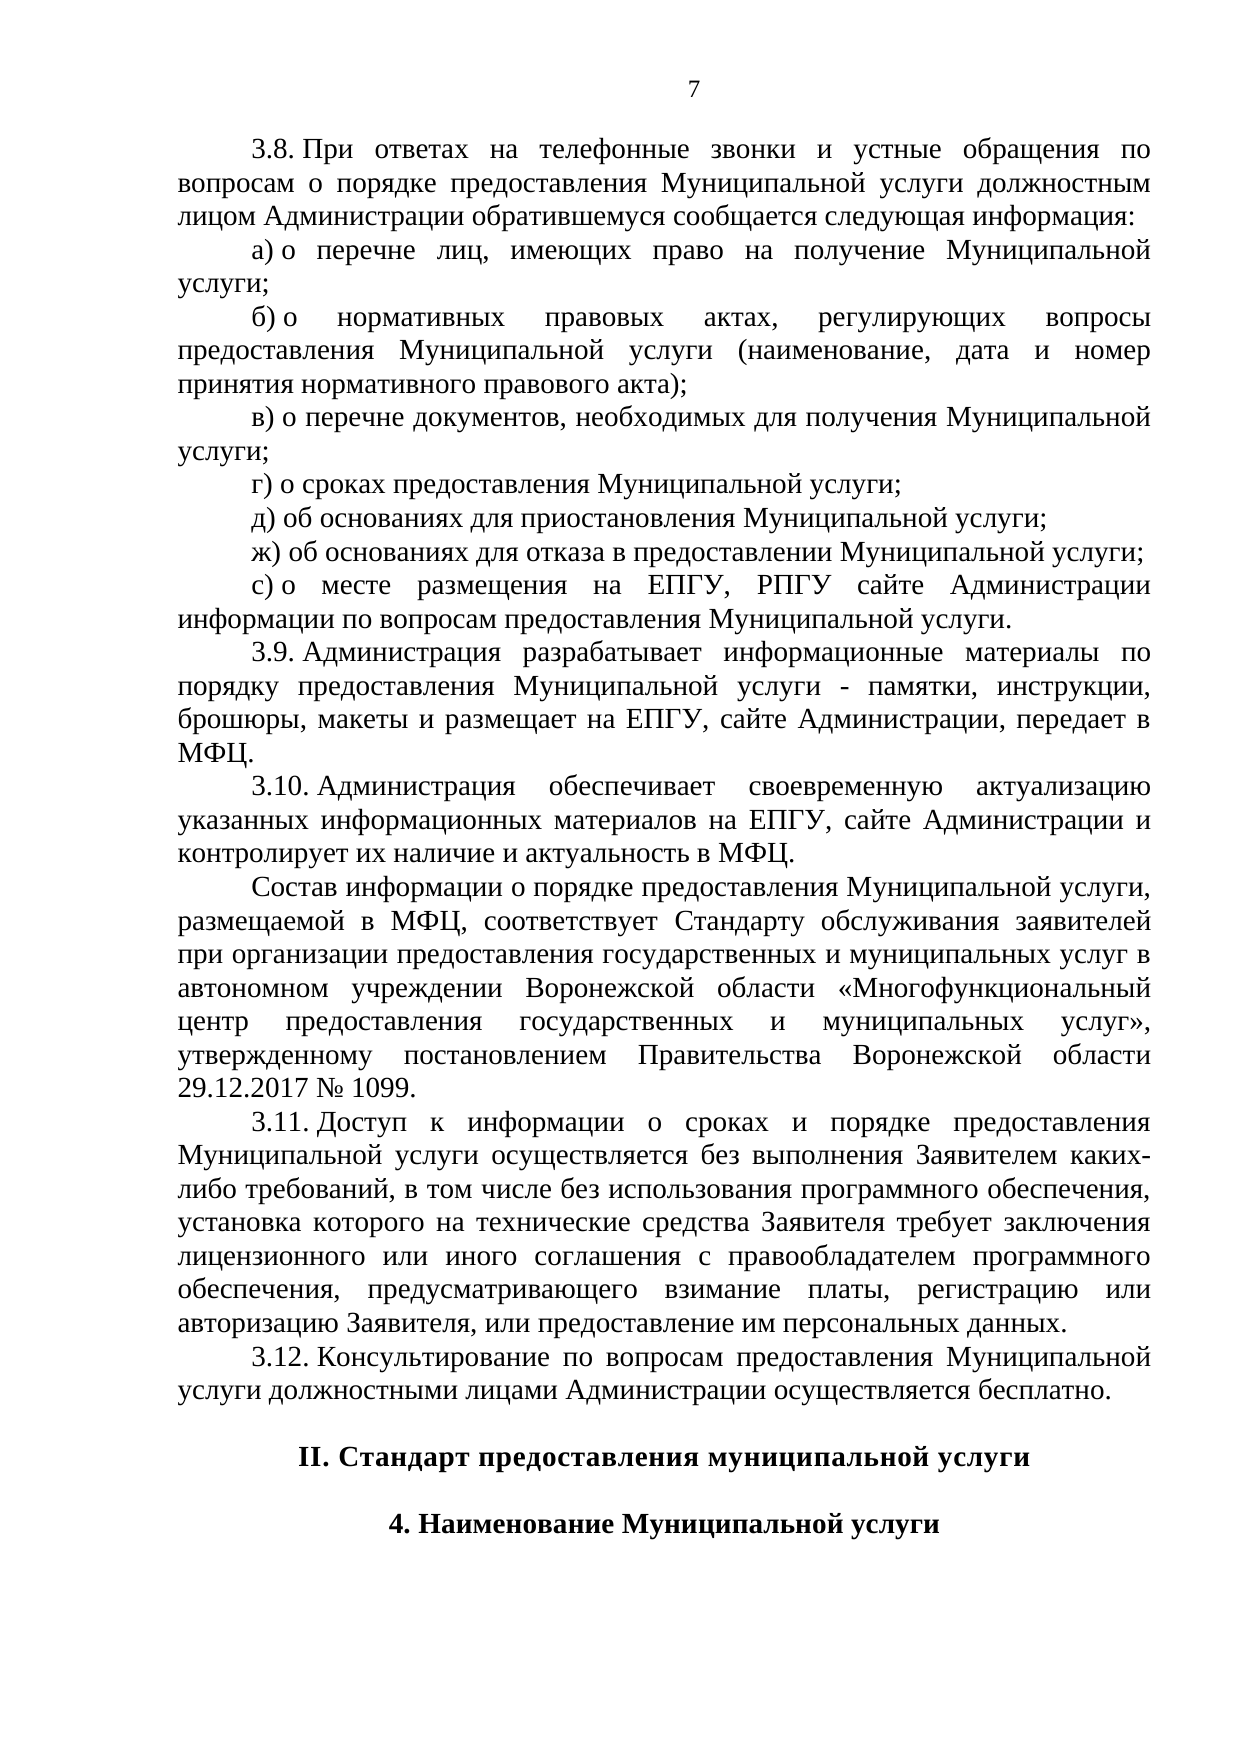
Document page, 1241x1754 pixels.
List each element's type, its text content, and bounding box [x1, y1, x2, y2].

text ж) об основаниях для отказа в предоставлении Муниципальной услуги; [177, 534, 1152, 567]
text 4. Наименование Муниципальной услуги [177, 1506, 1152, 1540]
text 3.9. Администрация разрабатывает информационные материалы по порядку предоставления Муниципальной услуги - памятки, инструкции, брошюры, макеты и размещает на ЕПГУ, сайте Администрации, передает в МФЦ. [177, 634, 1152, 768]
text 3.10. Администрация обеспечивает своевременную актуализацию указанных информационных материалов на ЕПГУ, сайте Администрации и контролирует их наличие и актуальность в МФЦ. [177, 768, 1152, 869]
text д) об основаниях для приостановления Муниципальной услуги; [177, 500, 1152, 534]
text с) о месте размещения на ЕПГУ, РПГУ сайте Администрации информации по вопросам предоставления Муниципальной услуги. [177, 567, 1152, 634]
text в) о перечне документов, необходимых для получения Муниципальной услуги; [177, 399, 1152, 467]
text II. Стандарт предоставления муниципальной услуги [177, 1439, 1152, 1473]
text г) о сроках предоставления Муниципальной услуги; [177, 467, 1152, 500]
text б) о нормативных правовых актах, регулирующих вопросы предоставления Муниципальной услуги (наименование, дата и номер принятия нормативного правового акта); [177, 299, 1152, 399]
text а) о перечне лиц, имеющих право на получение Муниципальной услуги; [177, 232, 1152, 299]
text 3.12. Консультирование по вопросам предоставления Муниципальной услуги должностными лицами Администрации осуществляется бесплатно. [177, 1339, 1152, 1406]
text 3.11. Доступ к информации о сроках и порядке предоставления Муниципальной услуги осуществляется без выполнения Заявителем каких-либо требований, в том числе без использования программного обеспечения, установка которого на технические средства Заявителя требует заключения лицензионного или иного соглашения с правообладателем программного обеспечения, предусматривающего взимание платы, регистрацию или авторизацию Заявителя, или предоставление им персональных данных. [177, 1104, 1152, 1339]
text 3.8. При ответах на телефонные звонки и устные обращения по вопросам о порядке предоставления Муниципальной услуги должностным лицом Администрации обратившемуся сообщается следующая информация: [177, 131, 1152, 232]
text Состав информации о порядке предоставления Муниципальной услуги, размещаемой в МФЦ, соответствует Стандарту обслуживания заявителей при организации предоставления государственных и муниципальных услуг в автономном учреждении Воронежской области «Многофункциональный центр предоставления государственных и муниципальных услуг», утвержденному постановлением Правительства Воронежской области 29.12.2017 № 1099. [177, 869, 1152, 1104]
